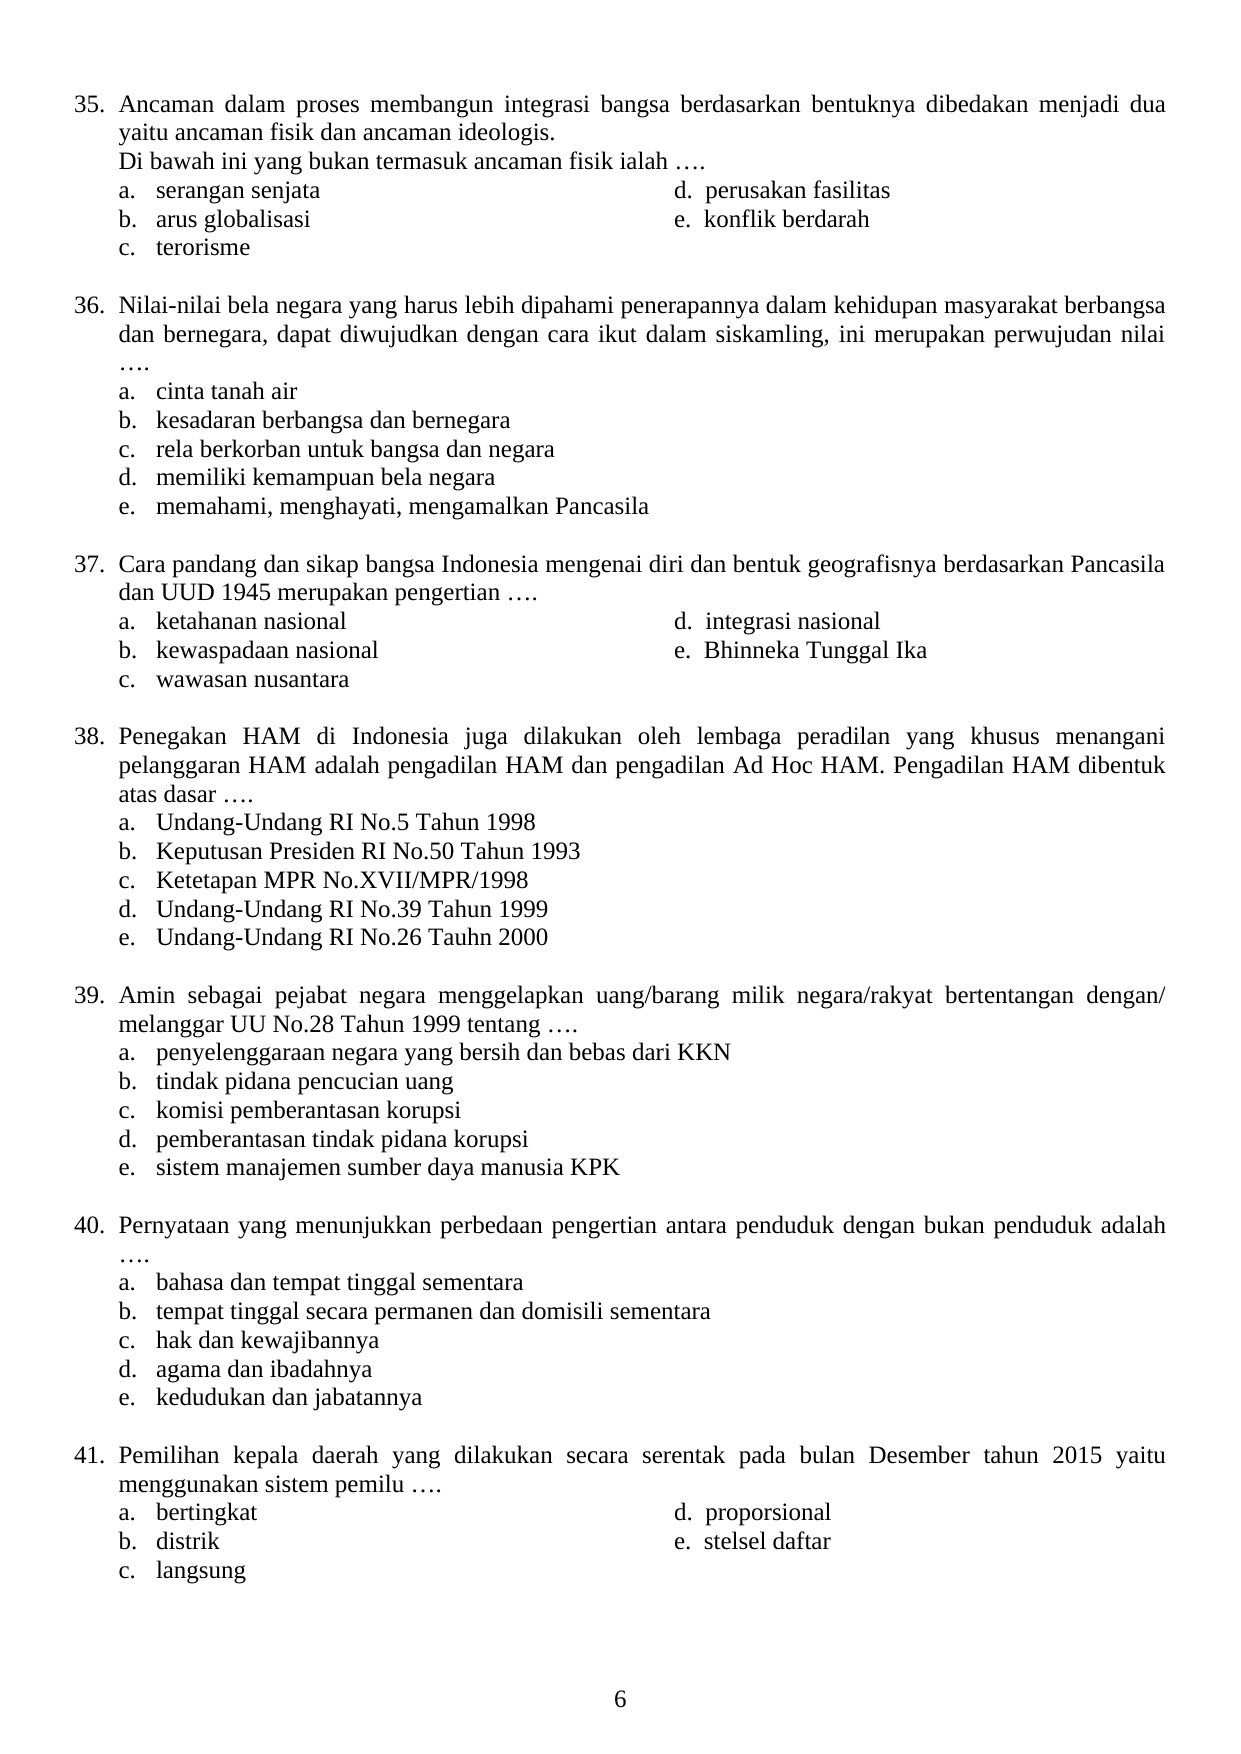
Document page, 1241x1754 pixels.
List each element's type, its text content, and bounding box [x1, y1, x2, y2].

list penyelenggaraan negara yang bersih dan bebas dari KKN [118, 1037, 1166, 1066]
list kesadaran berbangsa dan bernegara [118, 405, 1166, 434]
list Undang-Undang RI No.26 Tauhn 2000 [118, 922, 1166, 951]
list ketahanan nasional d. integrasi nasional [118, 606, 1166, 635]
list hak dan kewajibannya [118, 1325, 1166, 1354]
list Cara pandang dan sikap bangsa Indonesia mengenai diri dan bentuk geografisnya berdasarkan Pancasila dan UUD 1945 merupakan pengertian …. [74, 549, 1166, 606]
list sistem manajemen sumber daya manusia KPK [118, 1152, 1166, 1181]
list cinta tanah air [118, 376, 1166, 405]
list tempat tinggal secara permanen dan domisili sementara [118, 1296, 1166, 1325]
list rela berkorban untuk bangsa dan negara [118, 434, 1166, 462]
list Pernyataan yang menunjukkan perbedaan pengertian antara penduduk dengan bukan penduduk adalah …. [74, 1210, 1166, 1267]
list Di bawah ini yang bukan termasuk ancaman fisik ialah …. [118, 146, 1166, 175]
list bahasa dan tempat tinggal sementara [118, 1267, 1166, 1296]
list Pemilihan kepala daerah yang dilakukan secara serentak pada bulan Desember tahun 2015 yaitu menggunakan sistem pemilu …. [74, 1440, 1166, 1497]
list serangan senjata d. perusakan fasilitas [118, 175, 1166, 204]
list komisi pemberantasan korupsi [118, 1095, 1166, 1124]
list Nilai-nilai bela negara yang harus lebih dipahami penerapannya dalam kehidupan masyarakat berbangsa dan bernegara, dapat diwujudkan dengan cara ikut dalam siskamling, ini merupakan perwujudan nilai …. [74, 290, 1166, 376]
list Ancaman dalam proses membangun integrasi bangsa berdasarkan bentuknya dibedakan menjadi dua yaitu ancaman fisik dan ancaman ideologis. [74, 89, 1166, 146]
list terorisme [118, 232, 1166, 261]
list Undang-Undang RI No.39 Tahun 1999 [118, 894, 1166, 922]
list tindak pidana pencucian uang [118, 1066, 1166, 1095]
list bertingkat d. proporsional [118, 1497, 1166, 1526]
list kedudukan dan jabatannya [118, 1382, 1166, 1411]
list langsung [118, 1555, 1166, 1584]
list Penegakan HAM di Indonesia juga dilakukan oleh lembaga peradilan yang khusus menangani pelanggaran HAM adalah pengadilan HAM dan pengadilan Ad Hoc HAM. Pengadilan HAM dibentuk atas dasar …. [74, 721, 1166, 807]
list agama dan ibadahnya [118, 1354, 1166, 1382]
list arus globalisasi e. konflik berdarah [118, 204, 1166, 232]
list distrik e. stelsel daftar [118, 1526, 1166, 1555]
list memahami, menghayati, mengamalkan Pancasila [118, 491, 1166, 520]
list Keputusan Presiden RI No.50 Tahun 1993 [118, 836, 1166, 865]
list Undang-Undang RI No.5 Tahun 1998 [118, 807, 1166, 836]
list Ketetapan MPR No.XVII/MPR/1998 [118, 865, 1166, 894]
list Amin sebagai pejabat negara menggelapkan uang/barang milik negara/rakyat bertentangan dengan/ melanggar UU No.28 Tahun 1999 tentang …. [74, 980, 1166, 1037]
list memiliki kemampuan bela negara [118, 462, 1166, 491]
list wawasan nusantara [118, 664, 1166, 692]
list kewaspadaan nasional e. Bhinneka Tunggal Ika [118, 635, 1166, 664]
list pemberantasan tindak pidana korupsi [118, 1124, 1166, 1152]
